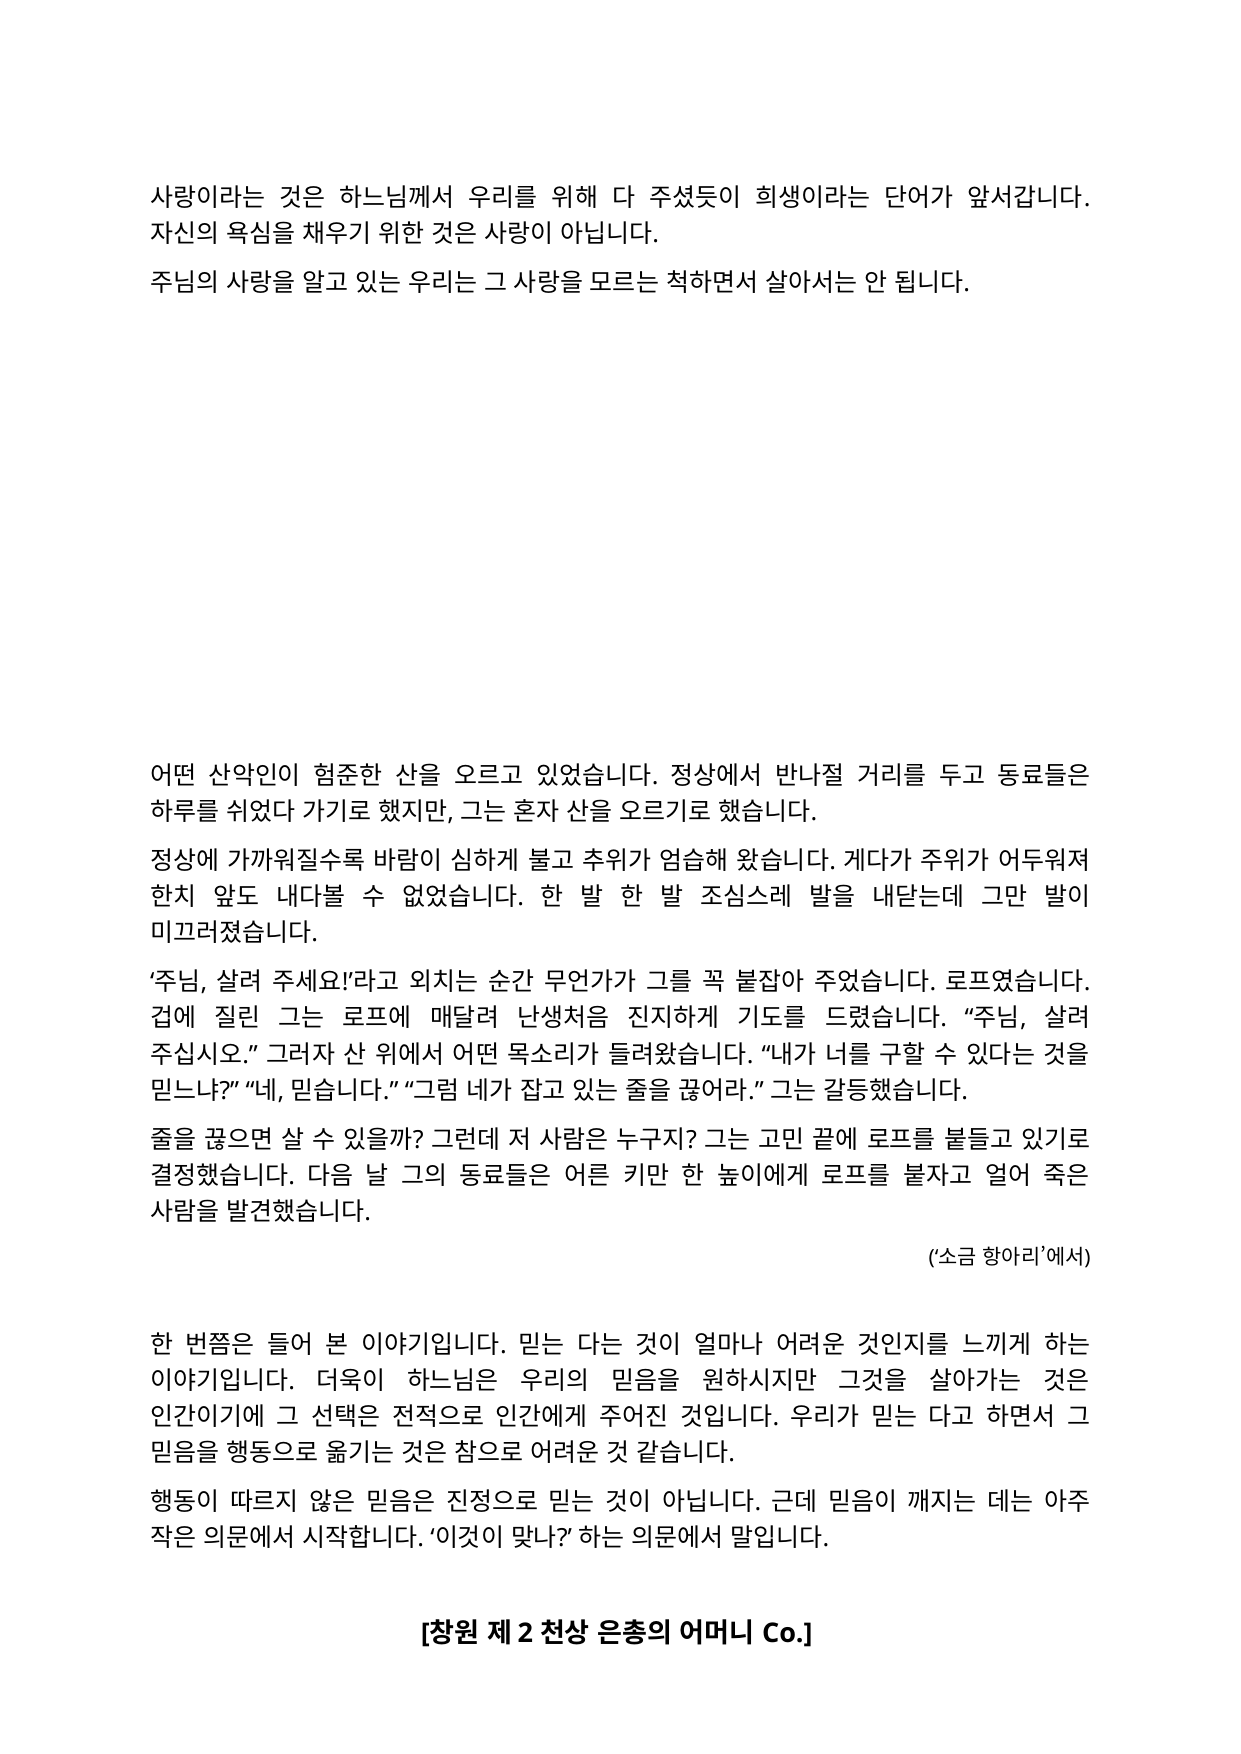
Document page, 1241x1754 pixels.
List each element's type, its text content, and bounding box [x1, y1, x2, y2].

text 주님의 사랑을 알고 있는 우리는 그 사랑을 모르는 척하면서 살아서는 안 됩니다. [150, 262, 1090, 298]
text 정상에 가까워질수록 바람이 심하게 불고 추위가 엄습해 왔습니다. 게다가 주위가 어두워져 한치 앞도 내다볼 수 없었습니다. 한 발 한 발 조심스레 발을 내닫는데 그만 발이 미끄러졌습니다. [150, 840, 1090, 949]
text 행동이 따르지 않은 믿음은 진정으로 믿는 것이 아닙니다. 근데 믿음이 깨지는 데는 아주 작은 의문에서 시작합니다. ‘이것이 맞나?’ 하는 의문에서 말입니다. [150, 1482, 1090, 1554]
text 어떤 산악인이 험준한 산을 오르고 있었습니다. 정상에서 반나절 거리를 두고 동료들은 하루를 쉬었다 가기로 했지만, 그는 혼자 산을 오르기로 했습니다. [150, 755, 1090, 828]
text 한 번쯤은 들어 본 이야기입니다. 믿는 다는 것이 얼마나 어려운 것인지를 느끼게 하는 이야기입니다. 더욱이 하느님은 우리의 믿음을 원하시지만 그것을 살아가는 것은 인간이기에 그 선택은 전적으로 인간에게 주어진 것입니다. 우리가 믿는 다고 하면서 그 믿음을 행동으로 옮기는 것은 참으로 어려운 것 같습니다. [150, 1324, 1090, 1469]
text 사랑이라는 것은 하느님께서 우리를 위해 다 주셨듯이 희생이라는 단어가 앞서갑니다. 자신의 욕심을 채우기 위한 것은 사랑이 아닙니다. [150, 177, 1090, 250]
text (‘소금 항아리’에서) [150, 1240, 1090, 1271]
text 줄을 끊으면 살 수 있을까? 그런데 저 사람은 누구지? 그는 고민 끝에 로프를 붙들고 있기로 결정했습니다. 다음 날 그의 동료들은 어른 키만 한 높이에게 로프를 붙자고 얼어 죽은 사람을 발견했습니다. [150, 1119, 1090, 1228]
text ‘주님, 살려 주세요!’라고 외치는 순간 무언가가 그를 꼭 붙잡아 주었습니다. 로프였습니다. 겁에 질린 그는 로프에 매달려 난생처음 진지하게 기도를 드렸습니다. “주님, 살려 주십시오.” 그러자 산 위에서 어떤 목소리가 들려왔습니다. “내가 너를 구할 수 있다는 것을 믿느냐?” “네, 믿습니다.” “그럼 네가 잡고 있는 줄을 끊어라.” 그는 갈등했습니다. [150, 962, 1090, 1107]
